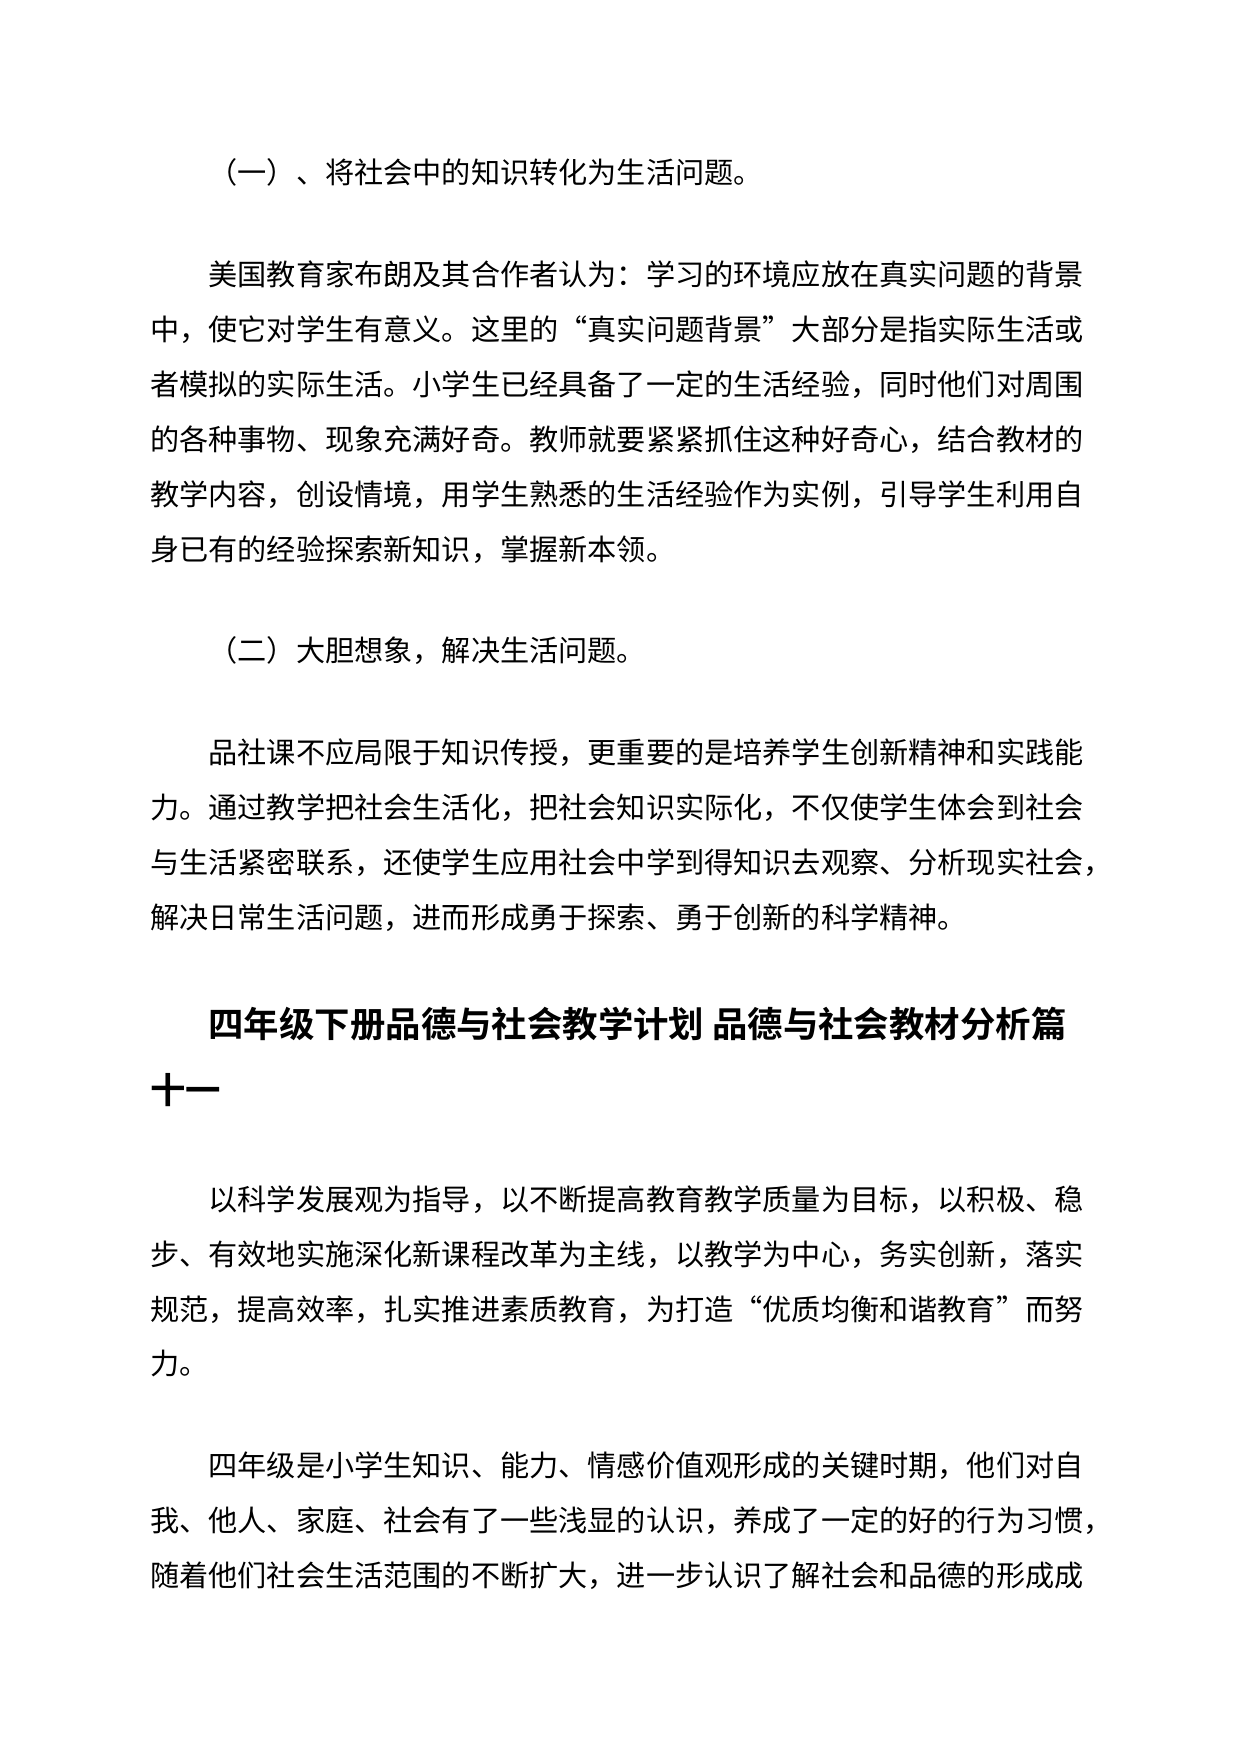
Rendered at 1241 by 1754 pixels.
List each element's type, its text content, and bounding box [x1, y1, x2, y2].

text 四年级下册品德与社会教学计划 品德与社会教材分析篇十一 [150, 996, 1090, 1114]
text （二）大胆想象，解决生活问题。 [150, 628, 1090, 670]
text （一）、将社会中的知识转化为生活问题。 [150, 150, 1090, 192]
text 品社课不应局限于知识传授，更重要的是培养学生创新精神和实践能力。通过教学把社会生活化，把社会知识实际化，不仅使学生体会到社会与生活紧密联系，还使学生应用社会中学到得知识去观察、分析现实社会，解决日常生活问题，进而形成勇于探索、勇于创新的科学精神。 [150, 730, 1090, 937]
text 以科学发展观为指导，以不断提高教育教学质量为目标，以积极、稳步、有效地实施深化新课程改革为主线，以教学为中心，务实创新，落实规范，提高效率，扎实推进素质教育，为打造“优质均衡和谐教育”而努力。 [150, 1176, 1090, 1383]
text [150, 1443, 1090, 1595]
text 美国教育家布朗及其合作者认为：学习的环境应放在真实问题的背景中，使它对学生有意义。这里的“真实问题背景”大部分是指实际生活或者模拟的实际生活。小学生已经具备了一定的生活经验，同时他们对周围的各种事物、现象充满好奇。教师就要紧紧抓住这种好奇心，结合教材的教学内容，创设情境，用学生熟悉的生活经验作为实例，引导学生利用自身已有的经验探索新知识，掌握新本领。 [150, 252, 1090, 568]
